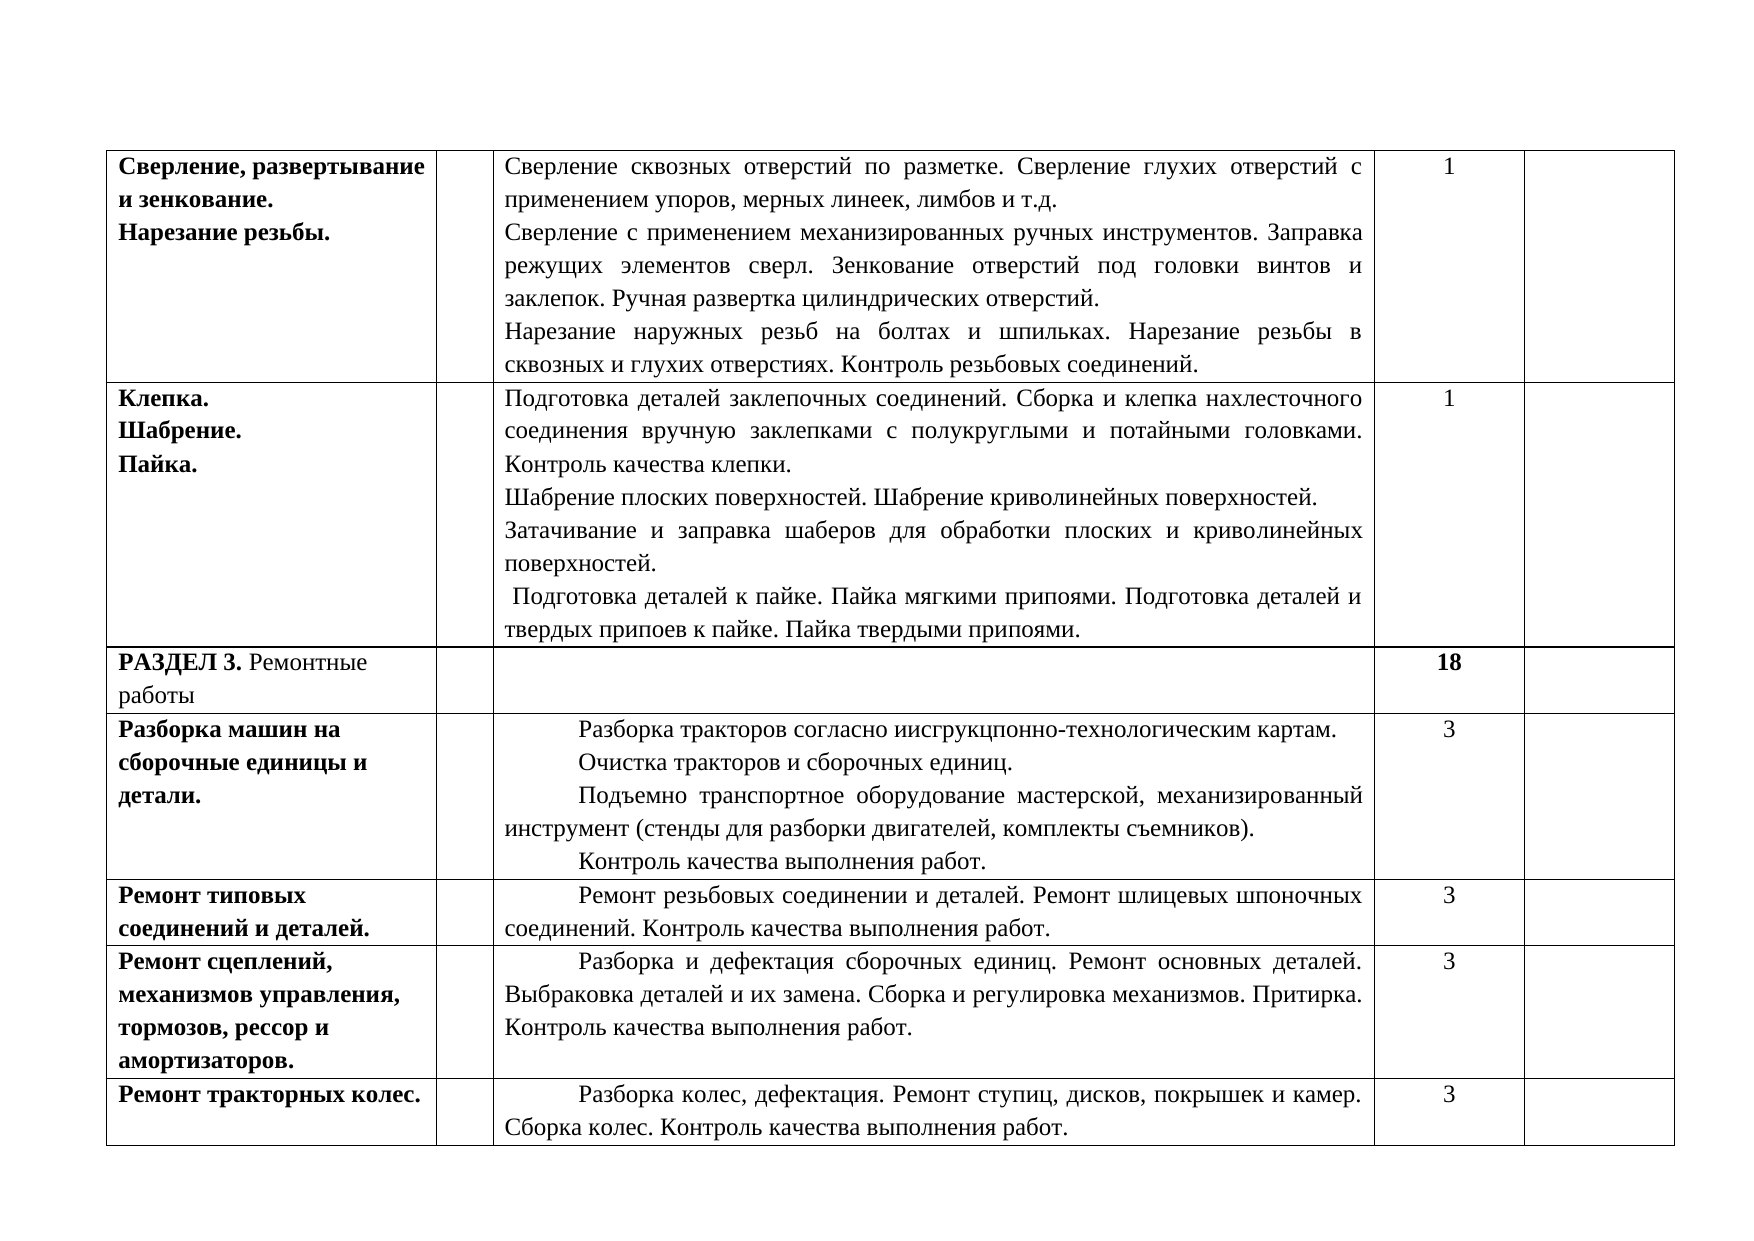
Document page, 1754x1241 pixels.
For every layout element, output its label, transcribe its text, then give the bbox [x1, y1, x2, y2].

table_cell Разборка и дефектация сборочных единиц. Ремонт основных деталей. Выбраковка деталей и их замена. Сборка и регулировка механизмов. Притирка. Контроль качества выполнения работ. [494, 946, 1374, 1078]
table_cell 1 [1375, 151, 1524, 382]
table_cell Ремонт тракторных колес. [107, 1079, 436, 1145]
table_cell [437, 714, 493, 879]
table_cell Разборка тракторов согласно иисгрукцпонно-технологическим картам. Очистка тракторов и сборочных единиц. Подъемно транспортное оборудование мастерской, механизированный инструмент (стенды для разборки двигателей, комплекты съемников). Контроль качества выполнения работ. [494, 714, 1374, 879]
table_cell [437, 648, 493, 713]
table_cell Клепка. Шабрение. Пайка. [107, 383, 436, 646]
table_cell [494, 648, 1374, 713]
table_cell Ремонт типовых соединений и деталей. [107, 880, 436, 945]
table_cell Ремонт резьбовых соединении и деталей. Ремонт шлицевых шпоночных соединений. Контроль качества выполнения работ. [494, 880, 1374, 945]
table_cell [437, 151, 493, 382]
table_cell Сверление сквозных отверстий по разметке. Сверление глухих отверстий с применением упоров, мерных линеек, лимбов и т.д. Сверление с применением механизированных ручных инструментов. Заправка режущих элементов сверл. Зенкование отверстий под головки винтов и заклепок. Ручная развертка цилиндрических отверстий. Нарезание наружных резьб на болтах и шпильках. Нарезание резьбы в сквозных и глухих отверстиях. Контроль резьбовых соединений. [494, 151, 1374, 382]
table_cell [1525, 946, 1674, 1078]
table_cell [437, 880, 493, 945]
table_cell [1525, 383, 1674, 646]
table_cell [437, 946, 493, 1078]
table_cell 3 [1375, 946, 1524, 1078]
table_cell 18 [1375, 648, 1524, 713]
table_cell 3 [1375, 880, 1524, 945]
table_cell Ремонт сцеплений, механизмов управления, тормозов, рессор и амортизаторов. [107, 946, 436, 1078]
table_cell 3 [1375, 714, 1524, 879]
table_cell Разборка машин на сборочные единицы и детали. [107, 714, 436, 879]
table_cell Разборка колес, дефектация. Ремонт ступиц, дисков, покрышек и камер. Сборка колес. Контроль качества выполнения работ. [494, 1079, 1374, 1145]
table_cell [1525, 151, 1674, 382]
table_cell 1 [1375, 383, 1524, 646]
table_cell [1525, 880, 1674, 945]
table_cell Раздел 3. Ремонтные работы [107, 648, 436, 713]
table_cell [437, 1079, 493, 1145]
table_cell [1525, 1079, 1674, 1145]
table_cell Сверление, развертывание и зенкование. Нарезание резьбы. [107, 151, 436, 382]
table_cell [1525, 648, 1674, 713]
table_cell 3 [1375, 1079, 1524, 1145]
table_cell [437, 383, 493, 646]
table_cell Подготовка деталей заклепочных соединений. Сборка и клепка нахлесточного соединения вручную заклепками с полукруглыми и потайными головками. Контроль качества клепки. Шабрение плоских поверхностей. Шабрение криволинейных поверхностей. Затачивание и заправка шаберов для обработки плоских и криволинейных поверхностей. Подготовка деталей к пайке. Пайка мягкими припоями. Подготовка деталей и твердых припоев к пайке. Пайка твердыми припоями. [494, 383, 1374, 646]
table_cell [1525, 714, 1674, 879]
